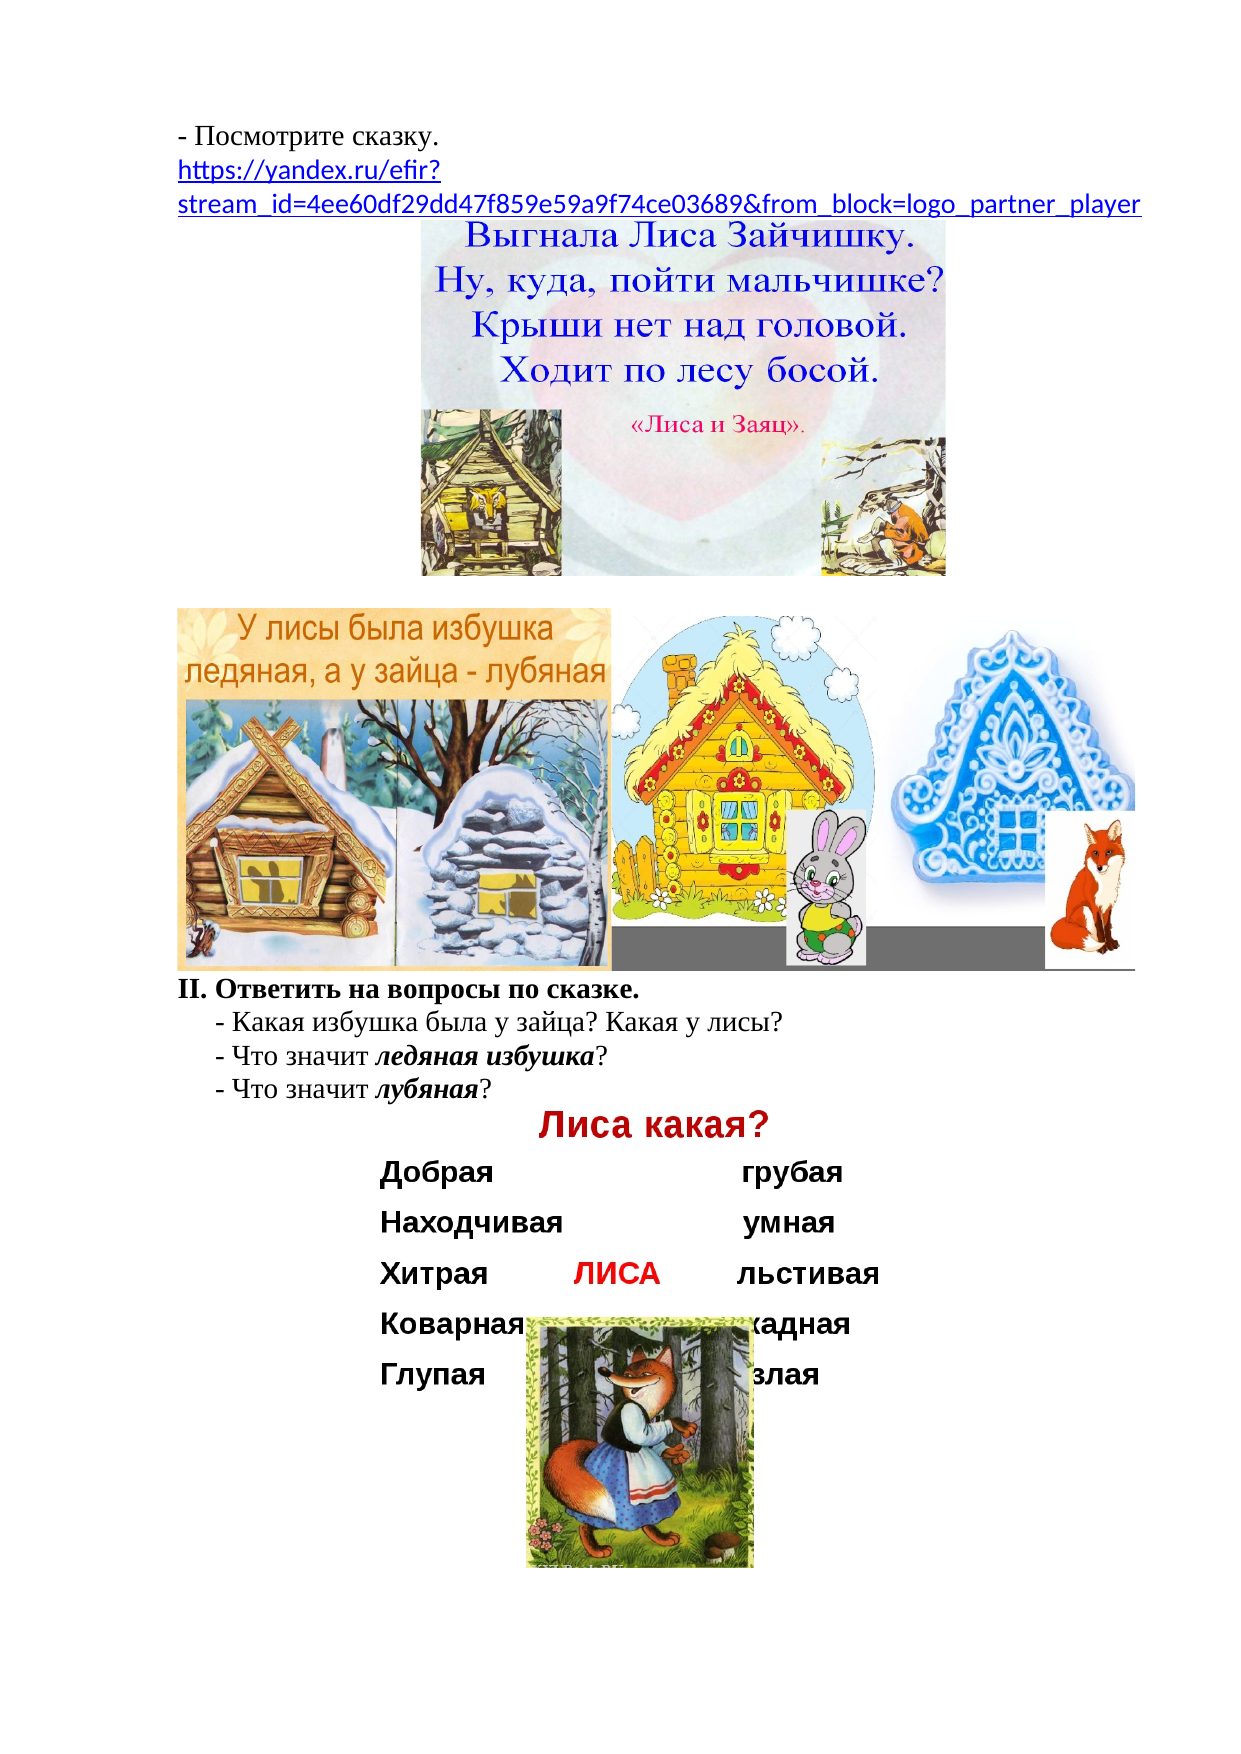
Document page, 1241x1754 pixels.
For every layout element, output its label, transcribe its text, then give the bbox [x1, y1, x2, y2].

text - Какая избушка была у зайца? Какая у лисы? [215, 1004, 1152, 1038]
picture [177, 608, 1135, 971]
picture [374, 1105, 882, 1568]
text II. Ответить на вопросы по сказке. [177, 971, 1152, 1004]
text - Посмотрите сказку. [177, 118, 1152, 152]
picture [420, 220, 946, 576]
text - Что значит ледяная избушка? [215, 1038, 1152, 1071]
text - Что значит лубяная? [215, 1071, 1152, 1105]
text https://yandex.ru/efir?stream_id=4ee60df29dd47f859e59a9f74ce03689&from_block=logo_partner_player [177, 152, 1152, 220]
